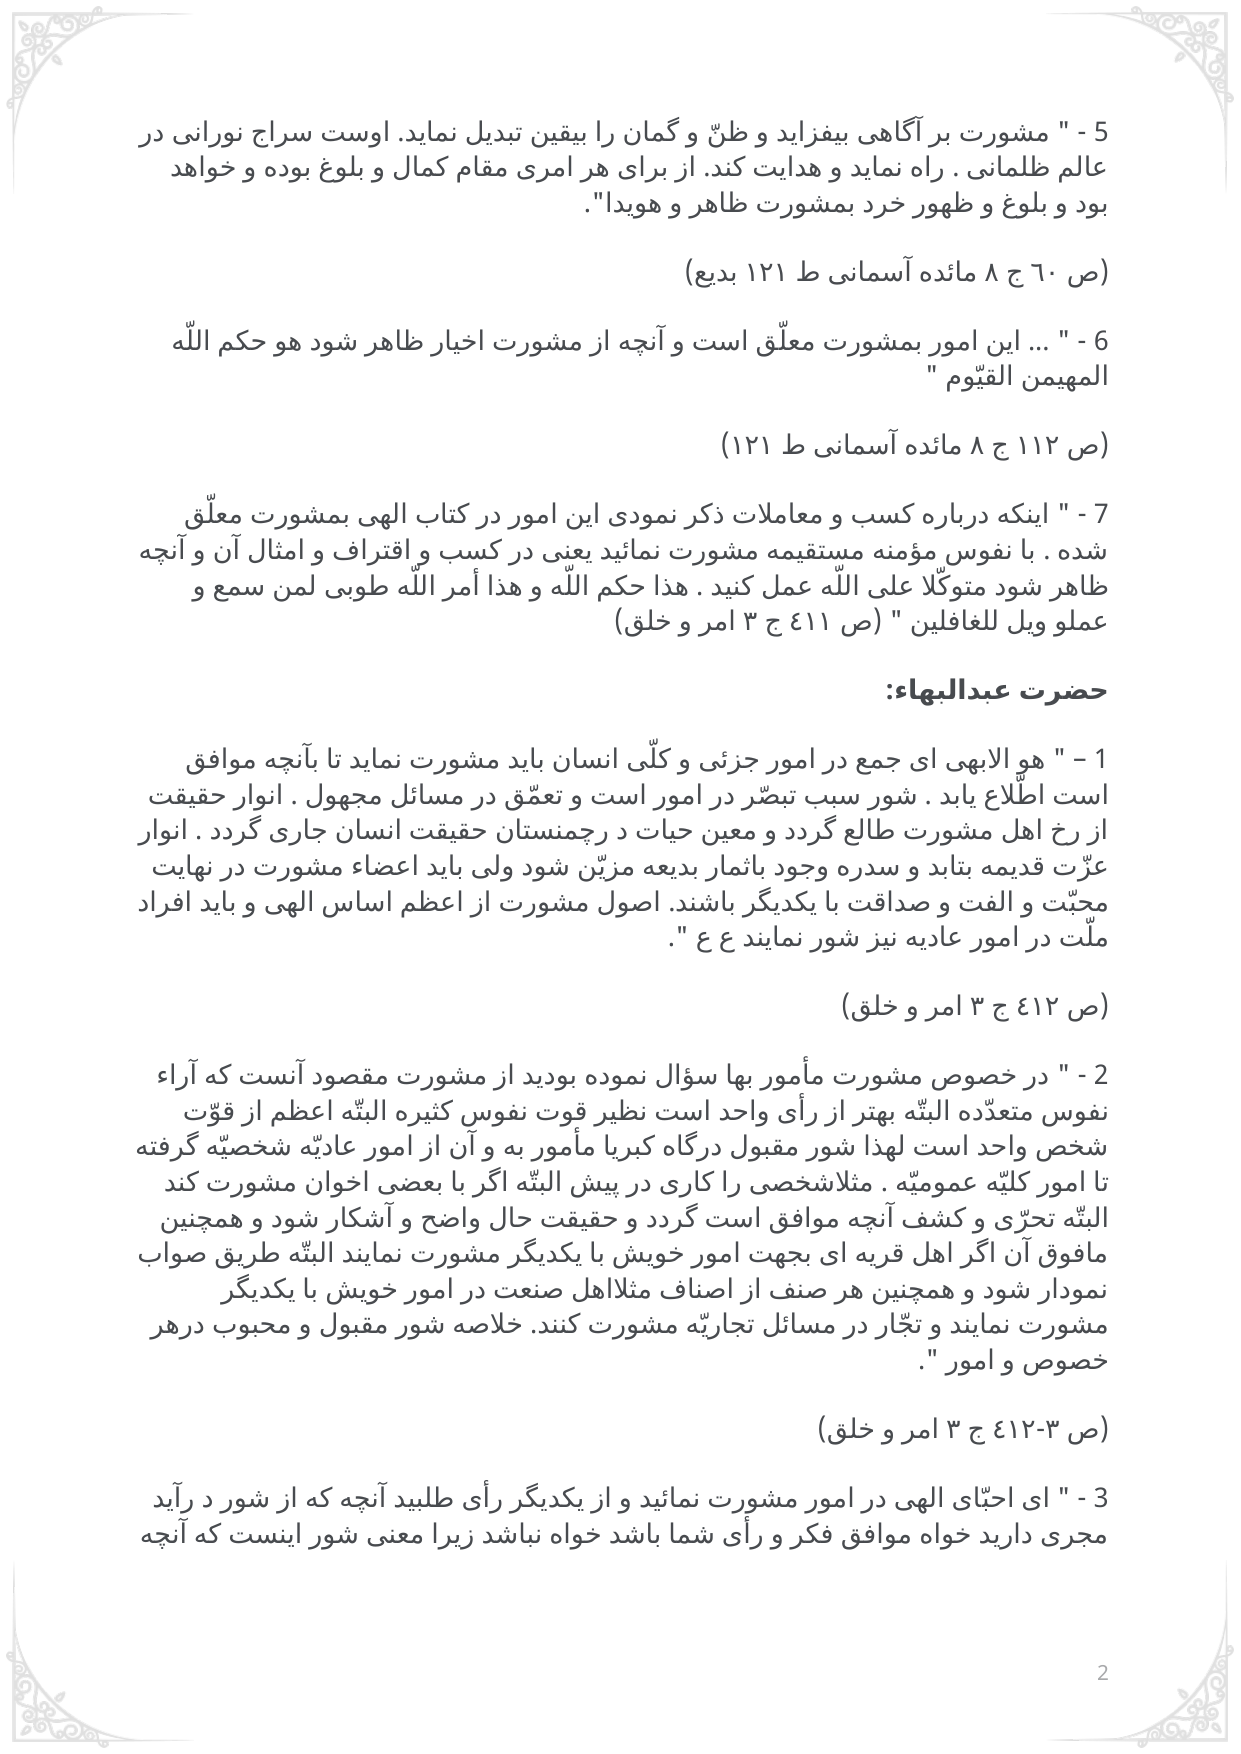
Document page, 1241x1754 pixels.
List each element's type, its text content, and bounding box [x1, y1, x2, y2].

text حضرت عبدالبهاء: [131, 675, 1109, 711]
text (ص ٣-٤١٢ ج ٣ امر و خلق) [131, 1414, 1109, 1449]
text 6 - " ... اين امور بمشورت معلّق است و آنچه از مشورت اخيار ظاهر شود هو حکم اللّه المهيمن القيّوم " [131, 326, 1109, 397]
text 2 - " در خصوص مشورت مأمور بها سؤال نموده بوديد از مشورت مقصود آنست که آراء نفوس متعدّده البتّه بهتر از رأی واحد است نظير قوت نفوس کثيره البتّه اعظم از قوّت شخص واحد است لهذا شور مقبول درگاه کبريا مأمور به و آن از امور عاديّه شخصيّه گرفته تا امور کليّه عموميّه . مثلاشخصی را کاری در پيش البتّه اگر با بعضی اخوان مشورت کند البتّه تحرّی و کشف آنچه موافق است گردد و حقيقت حال واضح و آشکار شود و همچنين مافوق آن اگر اهل قريه ای بجهت امور خويش با يکديگر مشورت نمايند البتّه طريق صواب نمودار شود و همچنين هر صنف از اصناف مثلااهل صنعت در امور خويش با يکديگر مشورت نمايند و تجّار در مسائل تجاريّه مشورت کنند. خلاصه شور مقبول و محبوب درهر خصوص و امور ". [131, 1060, 1109, 1381]
picture [6, 6, 194, 194]
text (ص ٤١٢ ج ٣ امر و خلق) [131, 991, 1109, 1027]
picture [1046, 1560, 1234, 1748]
text 7 - " اينکه درباره کسب و معاملات ذکر نمودی اين امور در کتاب الهی بمشورت معلّق شده . با نفوس مؤمنه مستقيمه مشورت نمائيد يعنی در کسب و اقتراف و امثال آن و آنچه ظاهر شود متوکّلا علی اللّه عمل کنيد . هذا حکم اللّه و هذا أمر اللّه طوبی لمن سمع و عملو ويل للغافلين " (ص ٤١١ ج ٣ امر و خلق) [131, 499, 1109, 642]
text (ص ٦٠ ج ٨ مائده آسمانی ط ١٢١ بديع) [131, 257, 1109, 292]
text 1 – " هو الابهی ای جمع در امور جزئی و کلّی انسان بايد مشورت نمايد تا بآنچه موافق است اطّلاع يابد . شور سبب تبصّر در امور است و تعمّق در مسائل مجهول . انوار حقيقت از رخ اهل مشورت طالع گردد و معين حيات د رچمنستان حقيقت انسان جاری گردد . انوار عزّت قديمه بتابد و سدره وجود باثمار بديعه مزيّن شود ولی بايد اعضاء مشورت در نهايت محبّت و الفت و صداقت با يکديگر باشند. اصول مشورت از اعظم اساس الهی و بايد افراد ملّت در امور عاديه نيز شور نمايند ع ع ". [131, 744, 1109, 958]
picture [6, 1560, 194, 1748]
text 5 - " مشورت بر آگاهی بيفزايد و ظنّ و گمان را بيقين تبديل نمايد. اوست سراج نورانی در عالم ظلمانی . راه نمايد و هدايت کند. از برای هر امری مقام کمال و بلوغ بوده و خواهد بود و بلوغ و ظهور خرد بمشورت ظاهر و هويدا". [131, 117, 1109, 223]
picture [1046, 6, 1234, 194]
text (ص ١١٢ ج ٨ مائده آسمانی ط ١٢١) [131, 430, 1109, 466]
